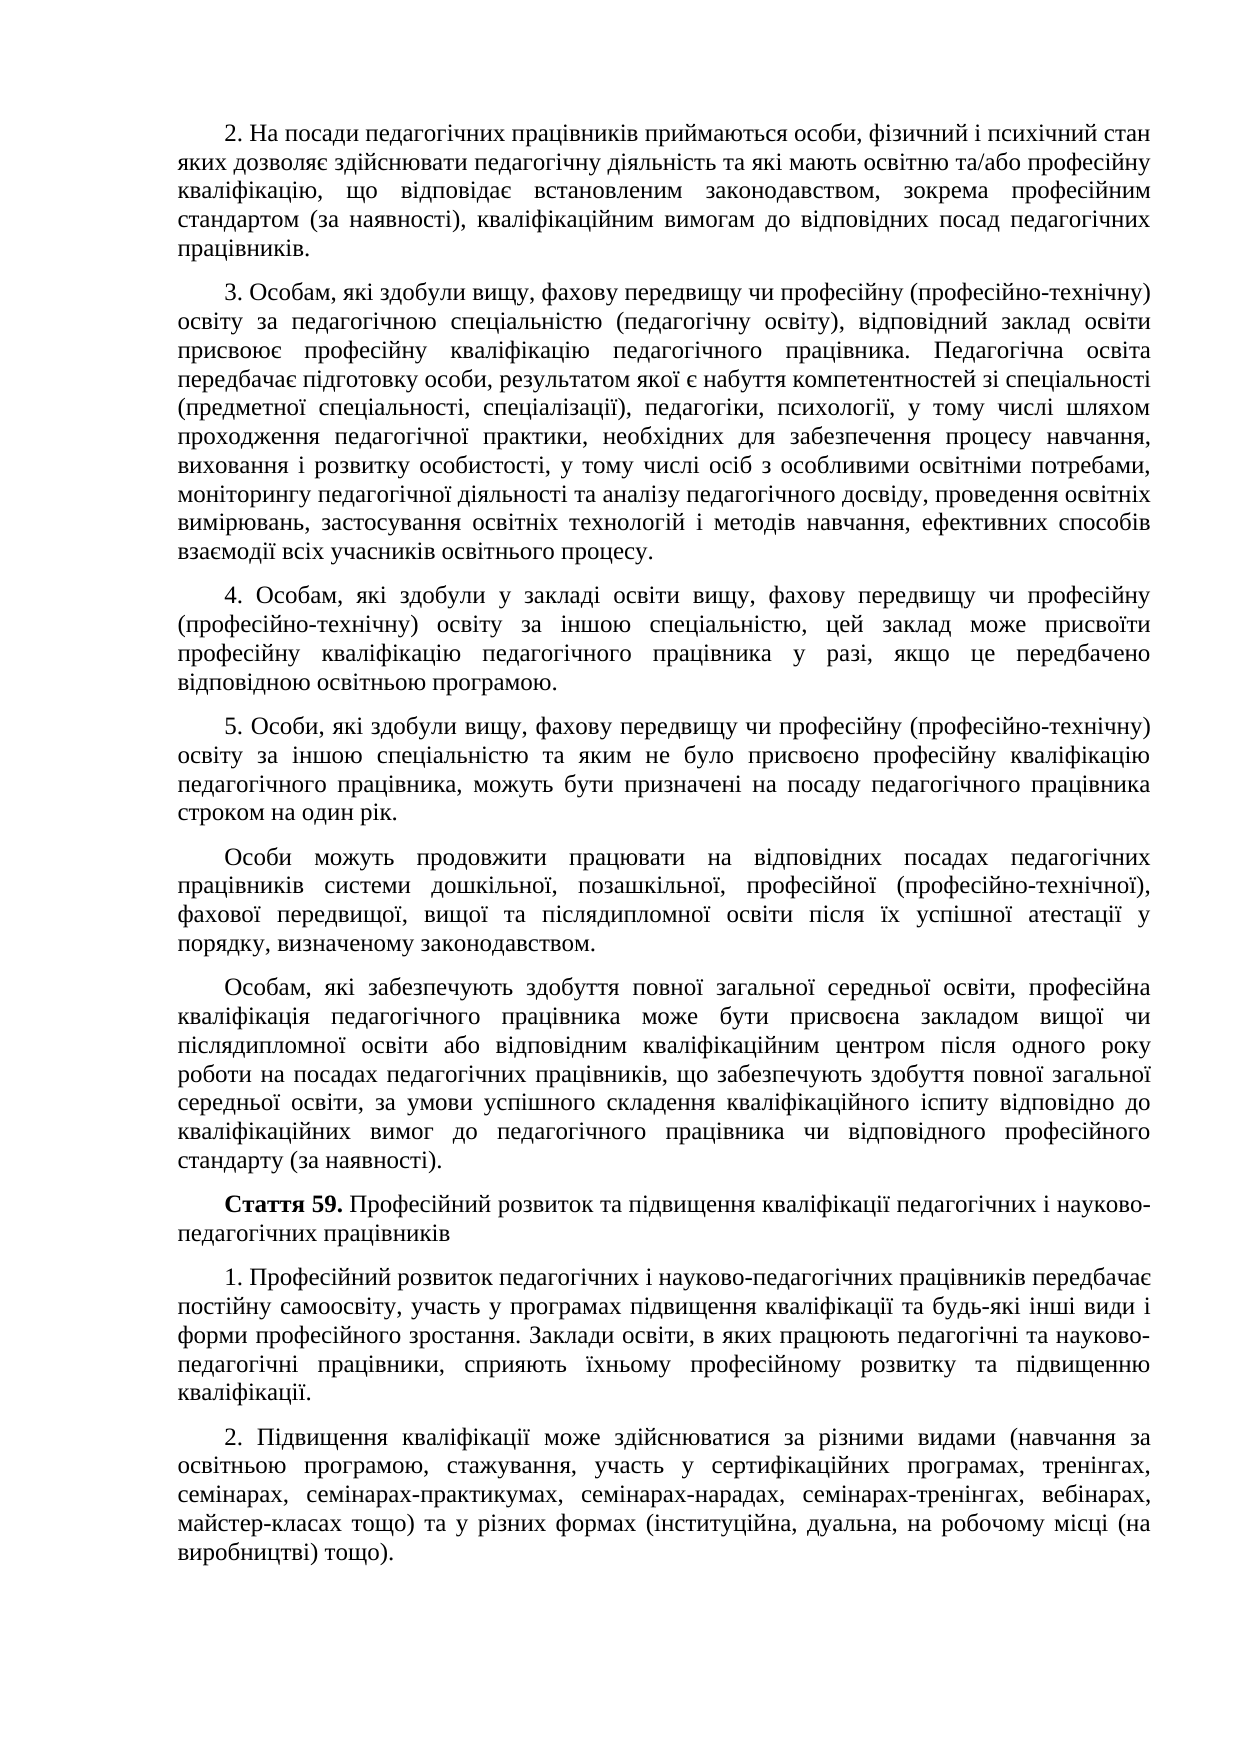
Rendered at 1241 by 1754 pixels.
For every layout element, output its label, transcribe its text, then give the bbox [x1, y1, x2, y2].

text 1. Професійний розвиток педагогічних і науково-педагогічних працівників передбачає постійну самоосвіту, участь у програмах підвищення кваліфікації та будь-які інші види і форми професійного зростання. Заклади освіти, в яких працюють педагогічні та науково-педагогічні працівники, сприяють їхньому професійному розвитку та підвищенню кваліфікації. [177, 1262, 1152, 1406]
text 3. Особам, які здобули вищу, фахову передвищу чи професійну (професійно-технічну) освіту за педагогічною спеціальністю (педагогічну освіту), відповідний заклад освіти присвоює професійну кваліфікацію педагогічного працівника. Педагогічна освіта передбачає підготовку особи, результатом якої є набуття компетентностей зі спеціальності (предметної спеціальності, спеціалізації), педагогіки, психології, у тому числі шляхом проходження педагогічної практики, необхідних для забезпечення процесу навчання, виховання і розвитку особистості, у тому числі осіб з особливими освітніми потребами, моніторингу педагогічної діяльності та аналізу педагогічного досвіду, проведення освітніх вимірювань, застосування освітніх технологій і методів навчання, ефективних способів взаємодії всіх учасників освітнього процесу. [177, 277, 1152, 565]
text 4. Особам, які здобули у закладі освіти вищу, фахову передвищу чи професійну (професійно-технічну) освіту за іншою спеціальністю, цей заклад може присвоїти професійну кваліфікацію педагогічного працівника у разі, якщо це передбачено відповідною освітньою програмою. [177, 581, 1152, 696]
text Особи можуть продовжити працювати на відповідних посадах педагогічних працівників системи дошкільної, позашкільної, професійної (професійно-технічної), фахової передвищої, вищої та післядипломної освіти після їх успішної атестації у порядку, визначеному законодавством. [177, 842, 1152, 957]
text Особам, які забезпечують здобуття повної загальної середньої освіти, професійна кваліфікація педагогічного працівника може бути присвоєна закладом вищої чи післядипломної освіти або відповідним кваліфікаційним центром після одного року роботи на посадах педагогічних працівників, що забезпечують здобуття повної загальної середньої освіти, за умови успішного складення кваліфікаційного іспиту відповідно до кваліфікаційних вимог до педагогічного працівника чи відповідного професійного стандарту (за наявності). [177, 972, 1152, 1174]
text 5. Особи, які здобули вищу, фахову передвищу чи професійну (професійно-технічну) освіту за іншою спеціальністю та яким не було присвоєно професійну кваліфікацію педагогічного працівника, можуть бути призначені на посаду педагогічного працівника строком на один рік. [177, 711, 1152, 826]
text 2. На посади педагогічних працівників приймаються особи, фізичний і психічний стан яких дозволяє здійснювати педагогічну діяльність та які мають освітню та/або професійну кваліфікацію, що відповідає встановленим законодавством, зокрема професійним стандартом (за наявності), кваліфікаційним вимогам до відповідних посад педагогічних працівників. [177, 118, 1152, 262]
text 2. Підвищення кваліфікації може здійснюватися за різними видами (навчання за освітньою програмою, стажування, участь у сертифікаційних програмах, тренінгах, семінарах, семінарах-практикумах, семінарах-нарадах, семінарах-тренінгах, вебінарах, майстер-класах тощо) та у різних формах (інституційна, дуальна, на робочому місці (на виробництві) тощо). [177, 1422, 1152, 1566]
text Стаття 59. Професійний розвиток та підвищення кваліфікації педагогічних і науково-педагогічних працівників [177, 1189, 1152, 1247]
